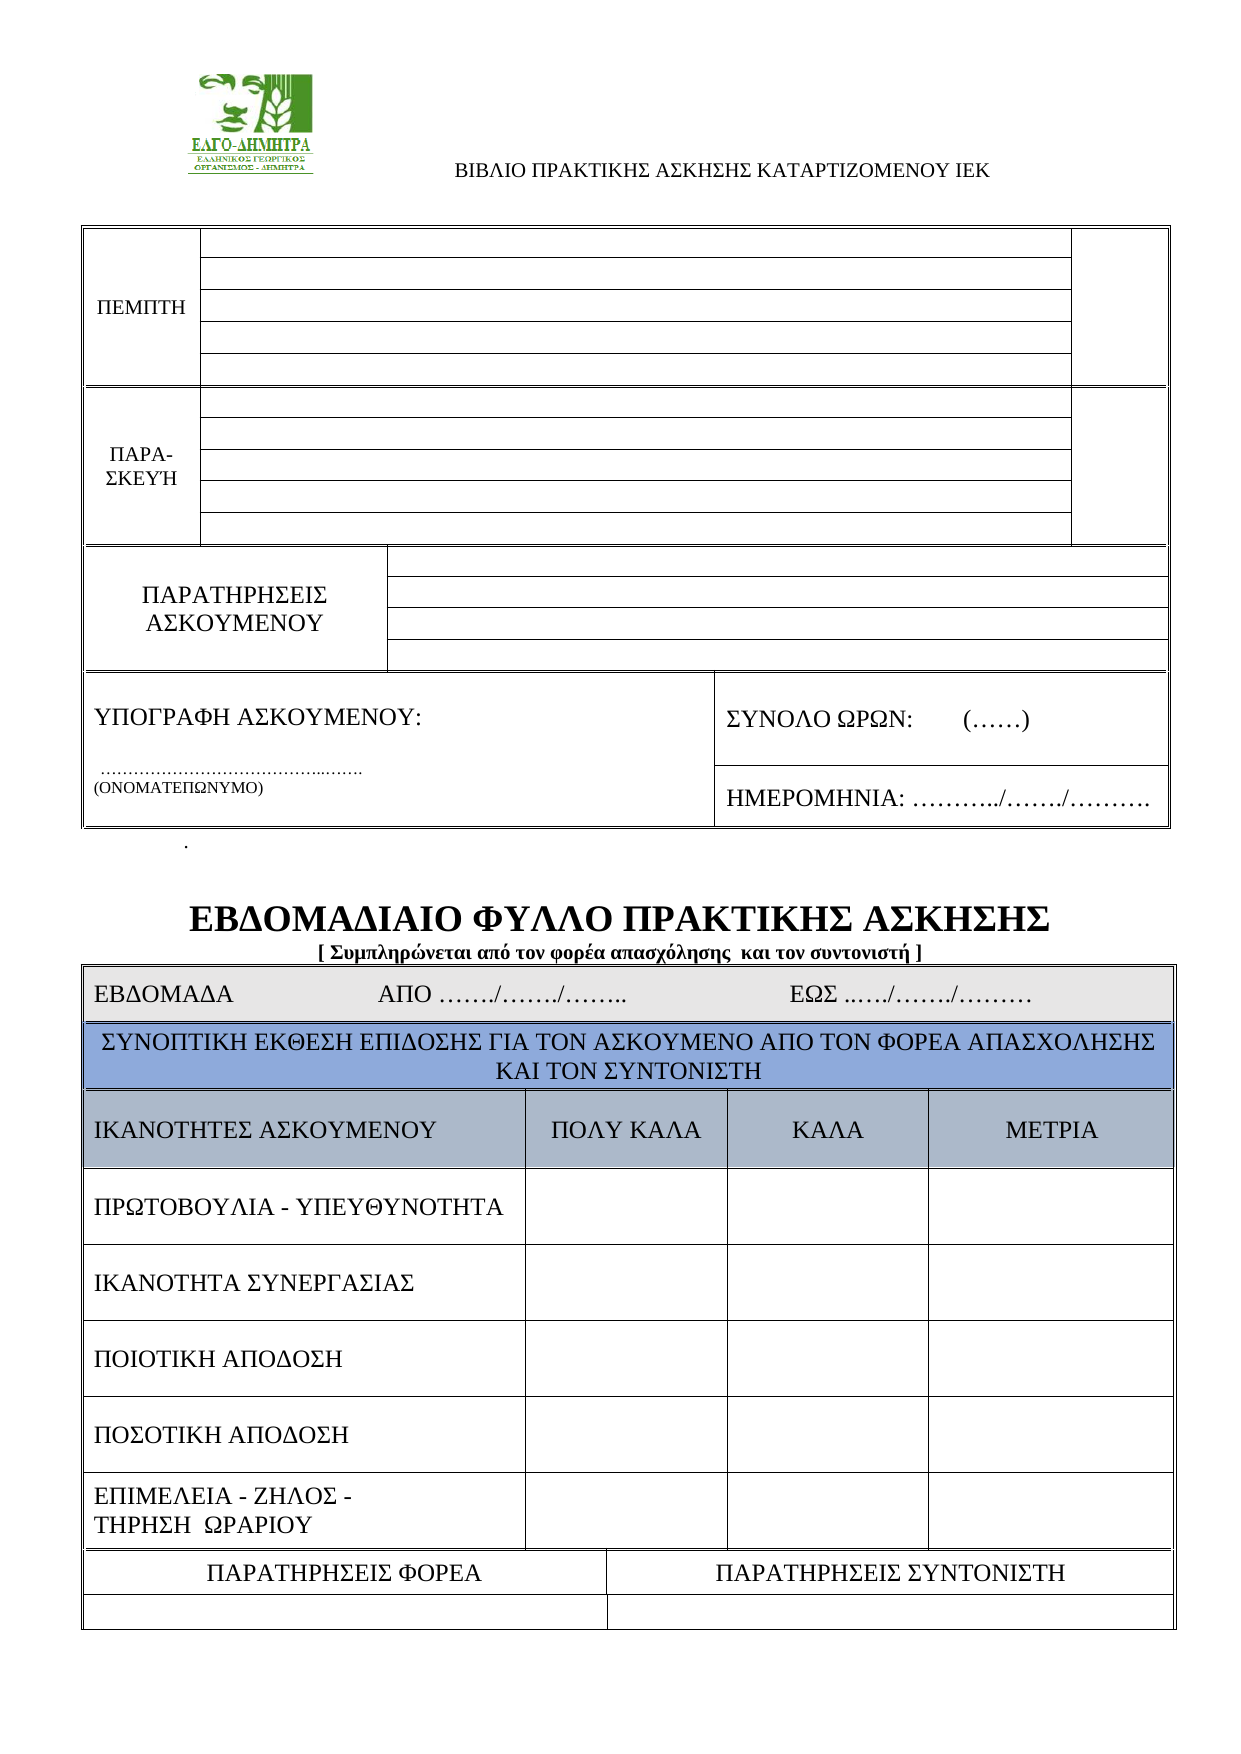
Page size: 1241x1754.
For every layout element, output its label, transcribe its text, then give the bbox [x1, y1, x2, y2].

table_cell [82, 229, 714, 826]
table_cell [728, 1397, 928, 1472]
text . [131, 829, 1125, 853]
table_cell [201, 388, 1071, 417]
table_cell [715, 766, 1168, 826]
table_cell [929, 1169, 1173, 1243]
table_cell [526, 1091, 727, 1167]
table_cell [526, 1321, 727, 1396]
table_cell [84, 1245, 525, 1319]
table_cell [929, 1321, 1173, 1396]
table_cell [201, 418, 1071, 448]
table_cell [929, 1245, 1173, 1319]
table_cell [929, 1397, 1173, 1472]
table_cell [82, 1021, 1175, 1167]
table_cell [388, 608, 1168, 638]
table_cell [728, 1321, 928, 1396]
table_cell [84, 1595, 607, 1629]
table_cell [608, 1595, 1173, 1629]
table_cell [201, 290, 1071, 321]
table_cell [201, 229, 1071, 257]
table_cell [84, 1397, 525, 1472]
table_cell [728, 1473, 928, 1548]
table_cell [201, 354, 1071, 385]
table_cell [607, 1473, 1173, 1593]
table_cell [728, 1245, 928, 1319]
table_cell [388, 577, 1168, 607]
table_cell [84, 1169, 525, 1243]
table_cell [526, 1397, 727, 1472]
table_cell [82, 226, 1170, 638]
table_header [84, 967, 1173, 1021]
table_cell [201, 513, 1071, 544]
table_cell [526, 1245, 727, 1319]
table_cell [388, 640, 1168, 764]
text ΕΒΔΟΜΑΔΙΑΙΟ ΦΥΛΛΟ ΠΡΑΚΤΙΚΗΣ ΑΣΚΗΣΗΣ [187, 897, 1053, 940]
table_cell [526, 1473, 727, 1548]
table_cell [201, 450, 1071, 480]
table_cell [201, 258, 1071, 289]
text [ Συμπληρώνεται από τον φορέα απασχόλησης και τον συντονιστή ] [187, 940, 1053, 964]
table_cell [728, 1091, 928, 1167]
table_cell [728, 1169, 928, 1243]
picture [187, 73, 314, 178]
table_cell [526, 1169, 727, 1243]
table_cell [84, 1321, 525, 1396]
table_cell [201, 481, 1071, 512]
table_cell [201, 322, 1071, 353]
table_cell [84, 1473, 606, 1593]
